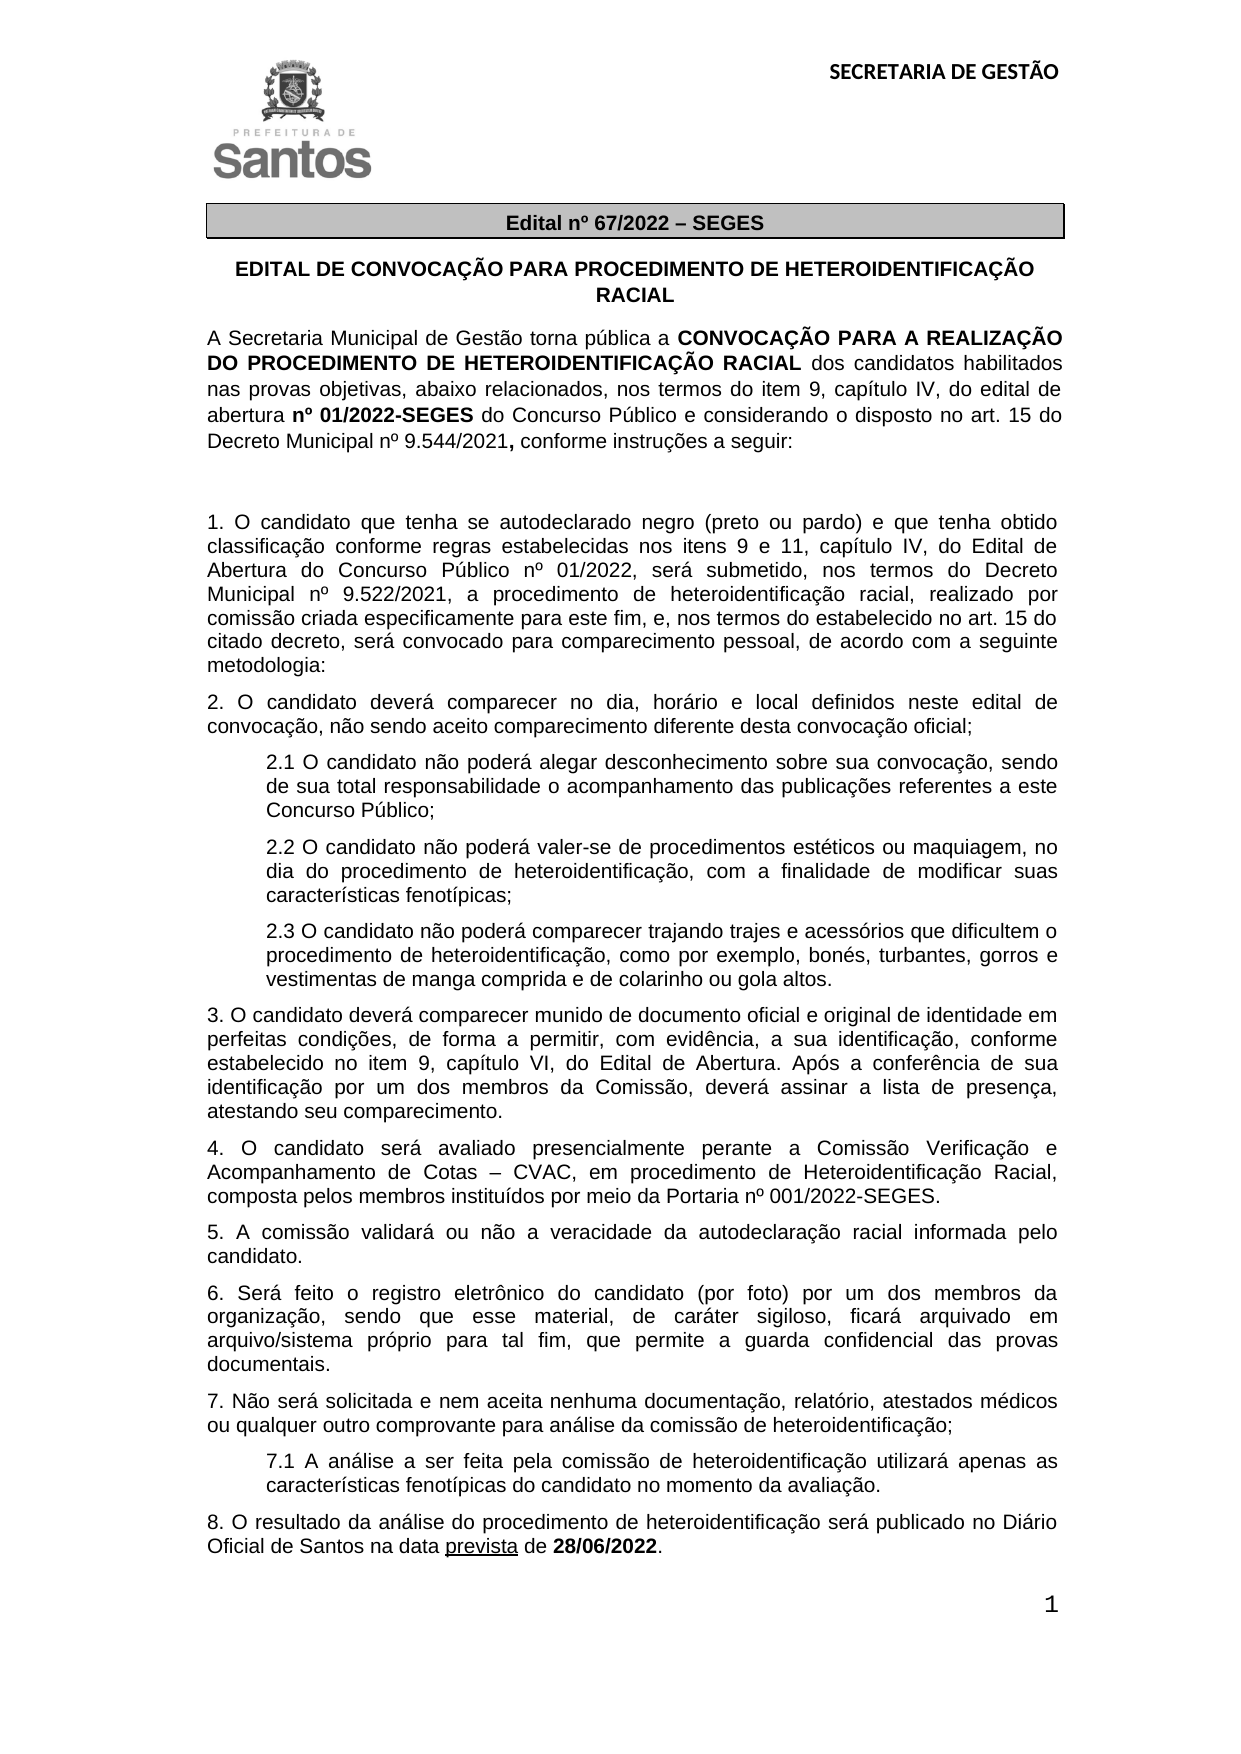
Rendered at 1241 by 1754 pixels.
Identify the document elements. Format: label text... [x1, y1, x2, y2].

text A Secretaria Municipal de Gestão torna pública a CONVOCAÇÃO PARA A REALIZAÇÃO DO PROCEDIMENTO DE HETEROIDENTIFICAÇÃO RACIAL dos candidatos habilitados nas provas objetivas, abaixo relacionados, nos termos do item 9, capítulo IV, do edital de abertura nº 01/2022-SEGES do Concurso Público e considerando o disposto no art. 15 do Decreto Municipal nº 9.544/2021, conforme instruções a seguir: [207, 325, 1063, 453]
text Edital nº 67/2022 – SEGES [207, 204, 1063, 237]
text 1. O candidato que tenha se autodeclarado negro (preto ou pardo) e que tenha obtido classificação conforme regras estabelecidas nos itens 9 e 11, capítulo IV, do Edital de Abertura do Concurso Público nº 01/2022, será submetido, nos termos do Decreto Municipal nº 9.522/2021, a procedimento de heteroidentificação racial, realizado por comissão criada especificamente para este fim, e, nos termos do estabelecido no art. 15 do citado decreto, será convocado para comparecimento pessoal, de acordo com a seguinte metodologia: [207, 509, 1059, 677]
text 2.1 O candidato não poderá alegar desconhecimento sobre sua convocação, sendo de sua total responsabilidade o acompanhamento das publicações referentes a este Concurso Público; [266, 750, 1059, 822]
text 2.2 O candidato não poderá valer-se de procedimentos estéticos ou maquiagem, no dia do procedimento de heteroidentificação, com a finalidade de modificar suas características fenotípicas; [266, 834, 1059, 906]
text 3. O candidato deverá comparecer munido de documento oficial e original de identidade em perfeitas condições, de forma a permitir, com evidência, a sua identificação, conforme estabelecido no item 9, capítulo VI, do Edital de Abertura. Após a conferência de sua identificação por um dos membros da Comissão, deverá assinar a lista de presença, atestando seu comparecimento. [207, 1003, 1059, 1123]
text 4. O candidato será avaliado presencialmente perante a Comissão Verificação e Acompanhamento de Cotas – CVAC, em procedimento de Heteroidentificação Racial, composta pelos membros instituídos por meio da Portaria nº 001/2022-SEGES. [207, 1136, 1059, 1207]
text 8. O resultado da análise do procedimento de heteroidentificação será publicado no Diário Oficial de Santos na data prevista de 28/06/2022. [207, 1509, 1059, 1557]
text 7. Não será solicitada e nem aceita nenhuma documentação, relatório, atestados médicos ou qualquer outro comprovante para análise da comissão de heteroidentificação; [207, 1389, 1059, 1437]
text 2.3 O candidato não poderá comparecer trajando trajes e acessórios que dificultem o procedimento de heteroidentificação, como por exemplo, bonés, turbantes, gorros e vestimentas de manga comprida e de colarinho ou gola altos. [266, 919, 1059, 991]
text 7.1 A análise a ser feita pela comissão de heteroidentificação utilizará apenas as características fenotípicas do candidato no momento da avaliação. [266, 1449, 1059, 1497]
text EDITAL DE CONVOCAÇÃO PARA PROCEDIMENTO DE HETEROIDENTIFICAÇÃO RACIAL [207, 257, 1063, 307]
text 6. Será feito o registro eletrônico do candidato (por foto) por um dos membros da organização, sendo que esse material, de caráter sigiloso, ficará arquivado em arquivo/sistema próprio para tal fim, que permite a guarda confidencial das provas documentais. [207, 1280, 1059, 1376]
text 5. A comissão validará ou não a veracidade da autodeclaração racial informada pelo candidato. [207, 1220, 1059, 1268]
text 2. O candidato deverá comparecer no dia, horário e local definidos neste edital de convocação, não sendo aceito comparecimento diferente desta convocação oficial; [207, 690, 1059, 738]
